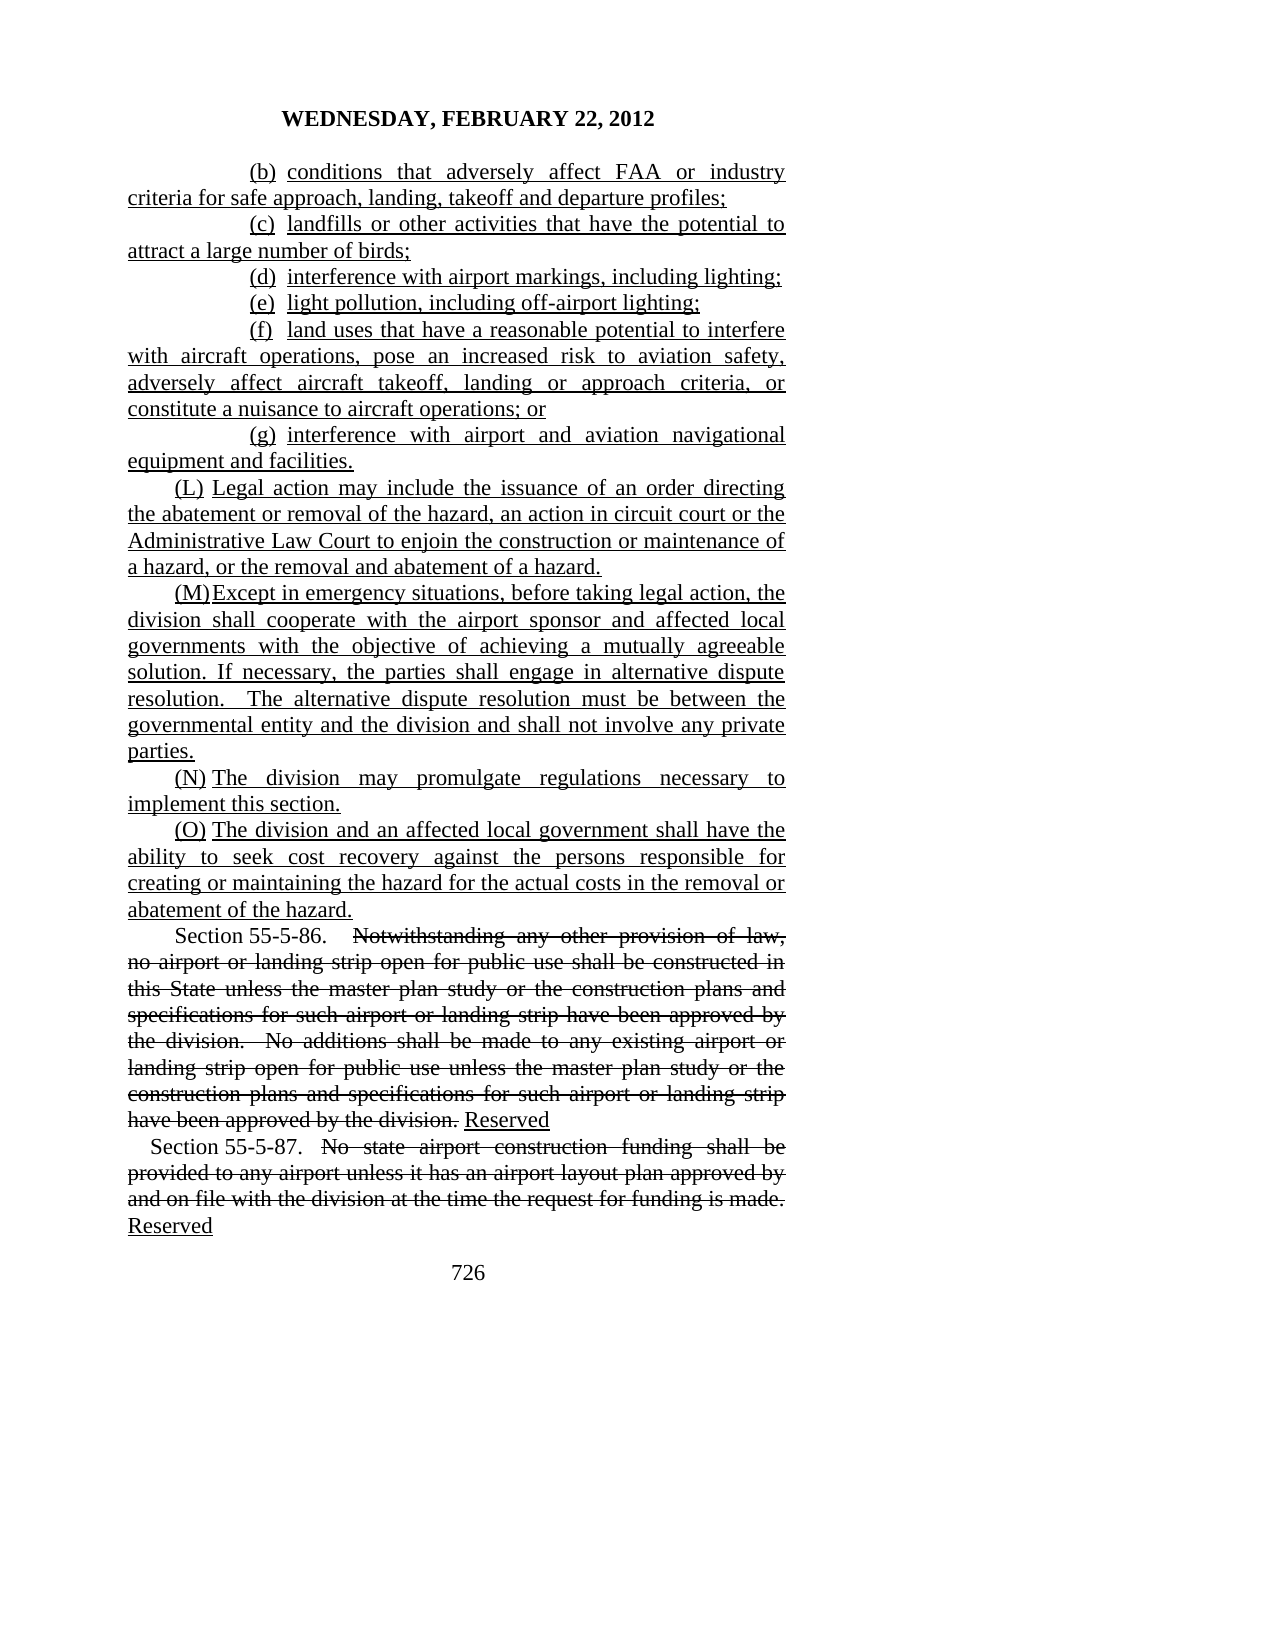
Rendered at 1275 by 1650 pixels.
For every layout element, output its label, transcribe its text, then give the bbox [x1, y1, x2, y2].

text (L) Legal action may include the issuance of an order directing the abatement or removal of the hazard, an action in circuit court or the Administrative Law Court to enjoin the construction or maintenance of a hazard, or the removal and abatement of a hazard. [127, 524, 786, 550]
text (d) interference with airport markings, including lighting; [127, 263, 786, 289]
text (N) The division may promulgate regulations necessary to implement this section. [127, 764, 786, 817]
text (L) Legal action may include the issuance of an order directing the abatement or removal of the hazard, an action in circuit court or the Administrative Law Court to enjoin the construction or maintenance of a hazard, or the removal and abatement of a hazard. [127, 474, 786, 523]
text (M) Except in emergency situations, before taking legal action, the division shall cooperate with the airport sponsor and affected local governments with the objective of achieving a mutually agreeable solution. If necessary, the parties shall engage in alternative dispute resolution. The alternative dispute resolution must be between the governmental entity and the division and shall not involve any private parties. [127, 656, 786, 708]
text (f) land uses that have a reasonable potential to interfere with aircraft operations, pose an increased risk to aviation safety, adversely affect aircraft takeoff, landing or approach criteria, or constitute a nuisance to aircraft operations; or [127, 316, 786, 365]
text (O) The division and an affected local government shall have the ability to seek cost recovery against the persons responsible for creating or maintaining the hazard for the actual costs in the removal or abatement of the hazard. [127, 817, 786, 866]
text Section 55-5-86. Notwithstanding any other provision of law, no airport or landing strip open for public use shall be constructed in this State unless the master plan study or the construction plans and specifications for such airport or landing strip have been approved by the division. No additions shall be made to any existing airport or landing strip open for public use unless the master plan study or the construction plans and specifications for such airport or landing strip have been approved by the division. Reserved [127, 1043, 786, 1094]
text (O) The division and an affected local government shall have the ability to seek cost recovery against the persons responsible for creating or maintaining the hazard for the actual costs in the removal or abatement of the hazard. [127, 867, 786, 892]
text (M) Except in emergency situations, before taking legal action, the division shall cooperate with the airport sponsor and affected local governments with the objective of achieving a mutually agreeable solution. If necessary, the parties shall engage in alternative dispute resolution. The alternative dispute resolution must be between the governmental entity and the division and shall not involve any private parties. [127, 579, 786, 629]
text Section 55-5-87. No state airport construction funding shall be provided to any airport unless it has an airport layout plan approved by and on file with the division at the time the request for funding is made. Reserved [127, 1175, 786, 1238]
text (b) conditions that adversely affect FAA or industry criteria for safe approach, landing, takeoff and departure profiles; [127, 158, 786, 210]
text (g) interference with airport and aviation navigational equipment and facilities. [127, 421, 786, 474]
text (L) Legal action may include the issuance of an order directing the abatement or removal of the hazard, an action in circuit court or the Administrative Law Court to enjoin the construction or maintenance of a hazard, or the removal and abatement of a hazard. [127, 551, 786, 579]
text Section 55-5-87. No state airport construction funding shall be provided to any airport unless it has an airport layout plan approved by and on file with the division at the time the request for funding is made. Reserved [127, 1133, 786, 1174]
text (f) land uses that have a reasonable potential to interfere with aircraft operations, pose an increased risk to aviation safety, adversely affect aircraft takeoff, landing or approach criteria, or constitute a nuisance to aircraft operations; or [127, 392, 786, 421]
text (O) The division and an affected local government shall have the ability to seek cost recovery against the persons responsible for creating or maintaining the hazard for the actual costs in the removal or abatement of the hazard. [127, 893, 786, 922]
text (f) land uses that have a reasonable potential to interfere with aircraft operations, pose an increased risk to aviation safety, adversely affect aircraft takeoff, landing or approach criteria, or constitute a nuisance to aircraft operations; or [127, 366, 786, 391]
text (e) light pollution, including off-airport lighting; [127, 289, 786, 316]
text Section 55-5-86. Notwithstanding any other provision of law, no airport or landing strip open for public use shall be constructed in this State unless the master plan study or the construction plans and specifications for such airport or landing strip have been approved by the division. No additions shall be made to any existing airport or landing strip open for public use unless the master plan study or the construction plans and specifications for such airport or landing strip have been approved by the division. Reserved [127, 922, 786, 989]
text (c) landfills or other activities that have the potential to attract a large number of birds; [127, 210, 786, 263]
